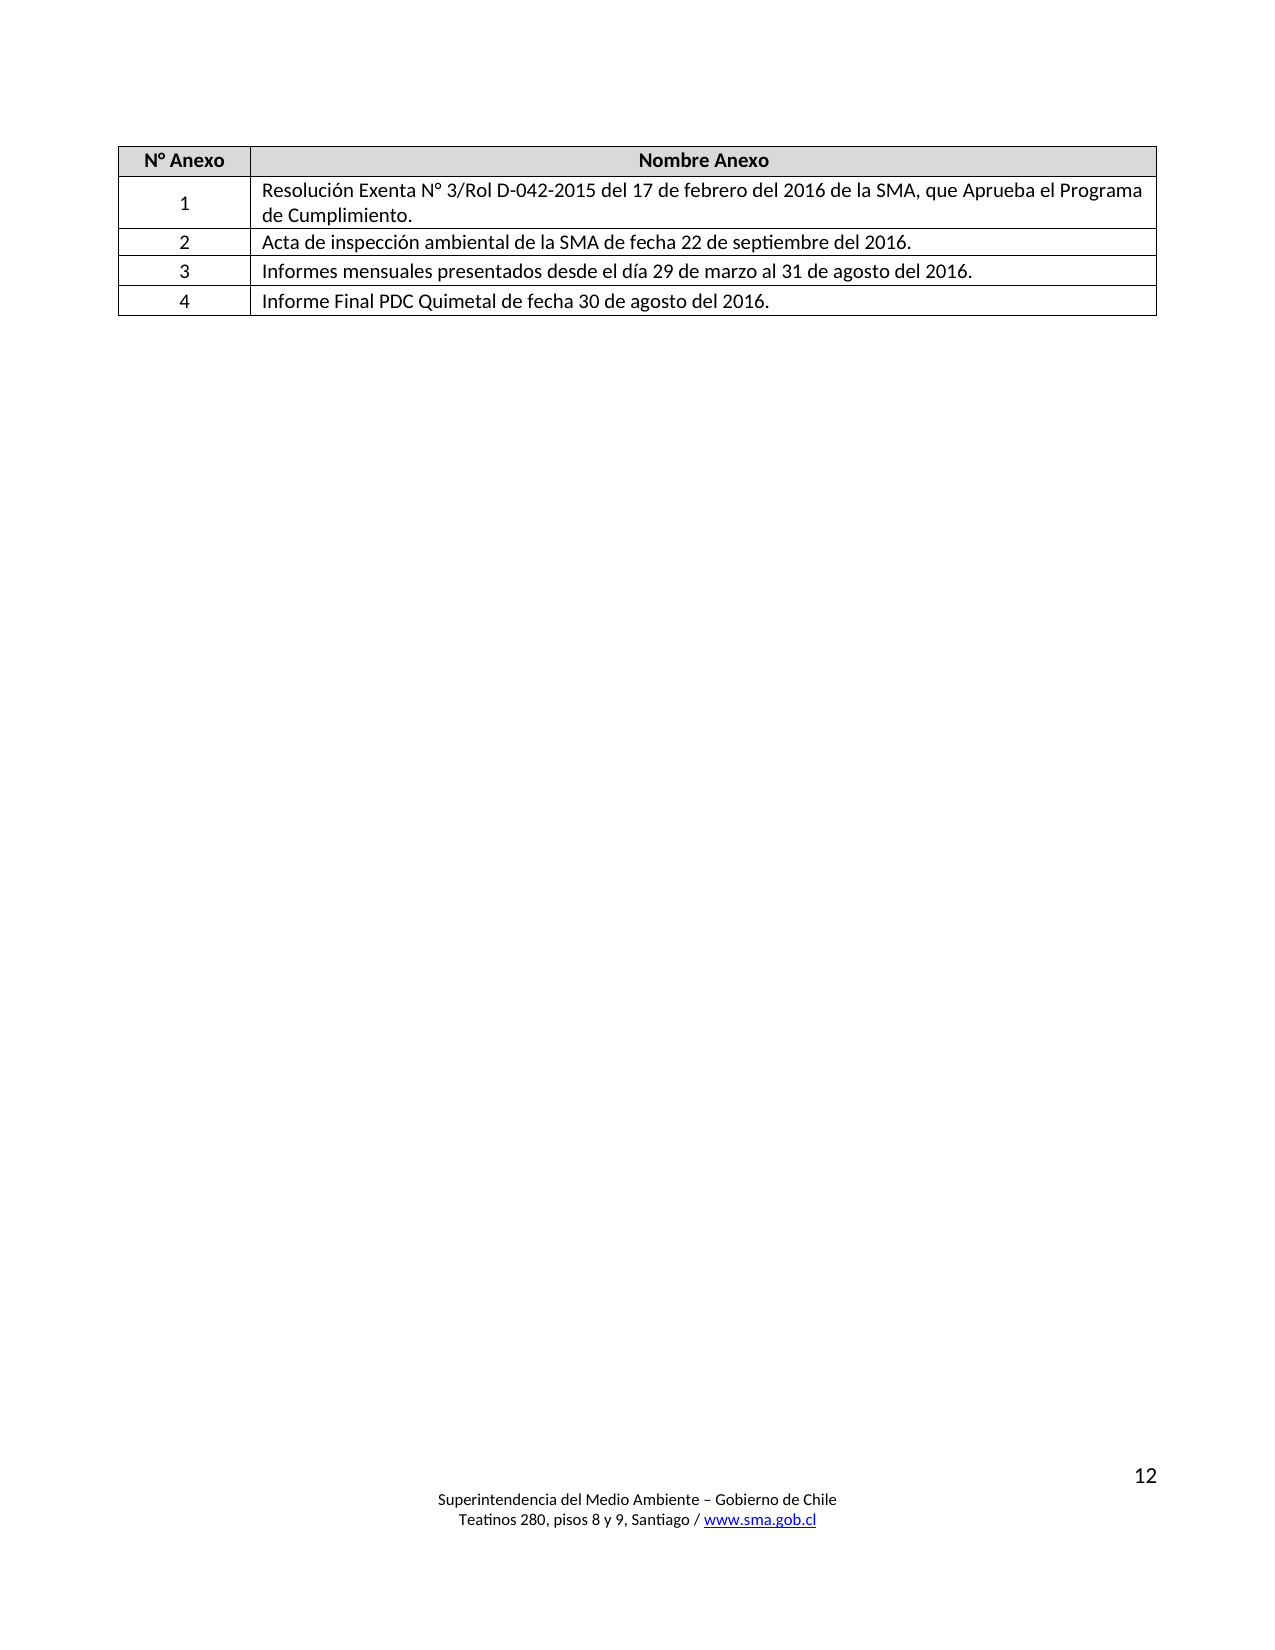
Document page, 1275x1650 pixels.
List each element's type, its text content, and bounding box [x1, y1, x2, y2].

table_cell 2 [119, 229, 250, 255]
table_cell Informes mensuales presentados desde el día 29 de marzo al 31 de agosto del 2016. [251, 256, 1156, 285]
table_cell Informe Final PDC Quimetal de fecha 30 de agosto del 2016. [251, 286, 1156, 315]
table_cell Acta de inspección ambiental de la SMA de fecha 22 de septiembre del 2016. [251, 229, 1156, 255]
table_cell 3 [119, 256, 250, 285]
table_cell 1 [119, 177, 250, 228]
table_cell Resolución Exenta N° 3/Rol D-042-2015 del 17 de febrero del 2016 de la SMA, que Aprueba el Programa de Cumplimiento. [251, 177, 1156, 228]
table_header Nombre Anexo [251, 147, 1156, 176]
table_cell 4 [119, 286, 250, 315]
table_header N° Anexo [119, 147, 250, 176]
